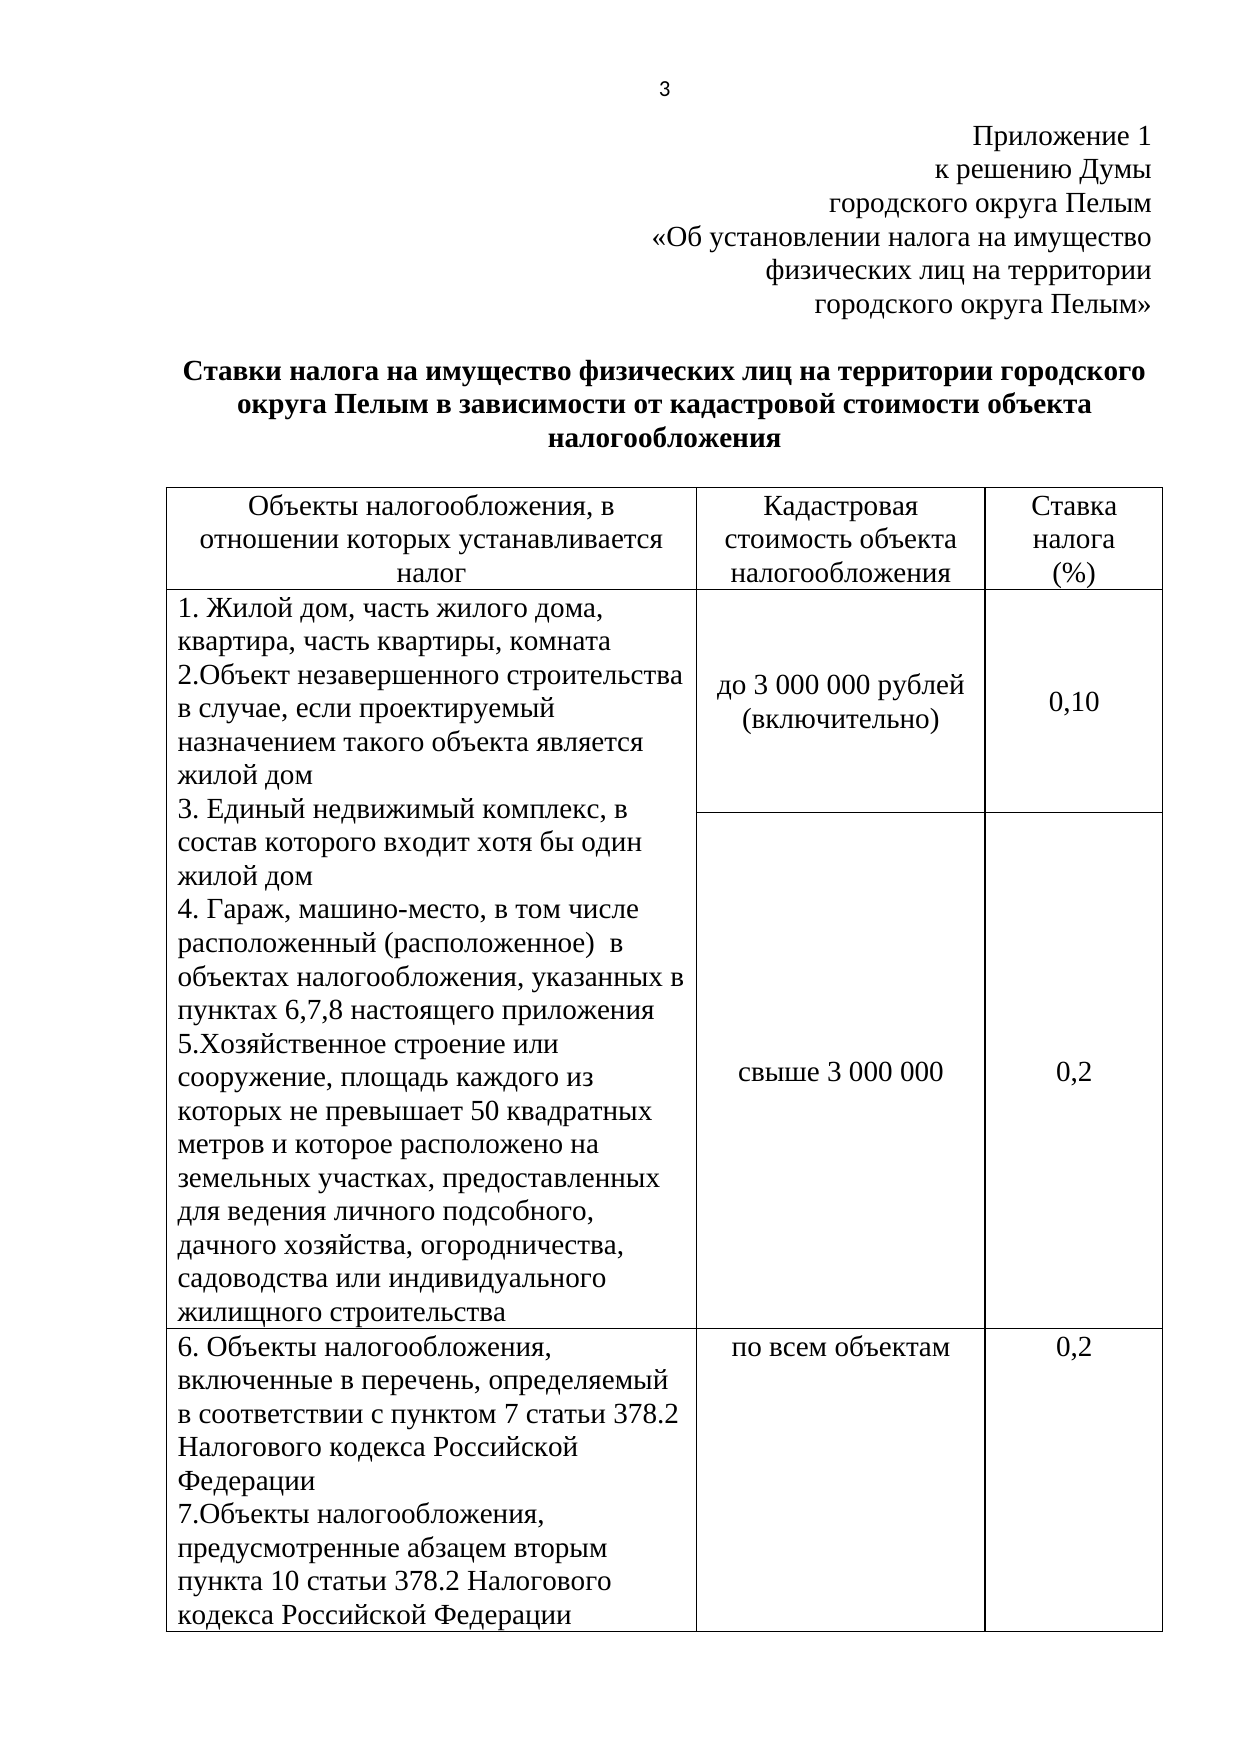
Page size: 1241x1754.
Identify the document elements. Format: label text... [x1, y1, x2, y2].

text Ставки налога на имущество физических лиц на территории городского округа Пелым в зависимости от кадастровой стоимости объекта налогообложения [177, 353, 1152, 453]
table_cell по всем объектам [697, 1329, 984, 1631]
table_cell 0,2 [986, 813, 1162, 1328]
text городского округа Пелым» [177, 286, 1152, 319]
text физических лиц на территории [177, 252, 1152, 286]
table_cell 0,2 [986, 1329, 1162, 1631]
table_cell 0,10 [986, 590, 1162, 812]
text городского округа Пелым [177, 185, 1152, 219]
table_cell свыше 3 000 000 [697, 813, 984, 1328]
text Приложение 1 [177, 118, 1152, 152]
table_cell 1. Жилой дом, часть жилого дома, квартира, часть квартиры, комната 2.Объект незавершенного строительства в случае, если проектируемый назначением такого объекта является жилой дом 3. Единый недвижимый комплекс, в состав которого входит хотя бы один жилой дом 4. Гараж, машино-место, в том числе расположенный (расположенное) в объектах налогообложения, указанных в пунктах 6,7,8 настоящего приложения 5.Хозяйственное строение или сооружение, площадь каждого из которых не превышает 50 квадратных метров и которое расположено на земельных участках, предоставленных для ведения личного подсобного, дачного хозяйства, огородничества, садоводства или индивидуального жилищного строительства [167, 590, 696, 1328]
table_header Ставка налога (%) [986, 488, 1162, 589]
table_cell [167, 1329, 696, 1631]
text «Об установлении налога на имущество [177, 219, 1152, 252]
table_cell до 3 000 000 рублей (включительно) [697, 590, 984, 812]
text к решению Думы [177, 152, 1152, 185]
table_header Объекты налогообложения, в отношении которых устанавливается налог [167, 488, 696, 589]
table_header Кадастровая стоимость объекта налогообложения [697, 488, 984, 589]
